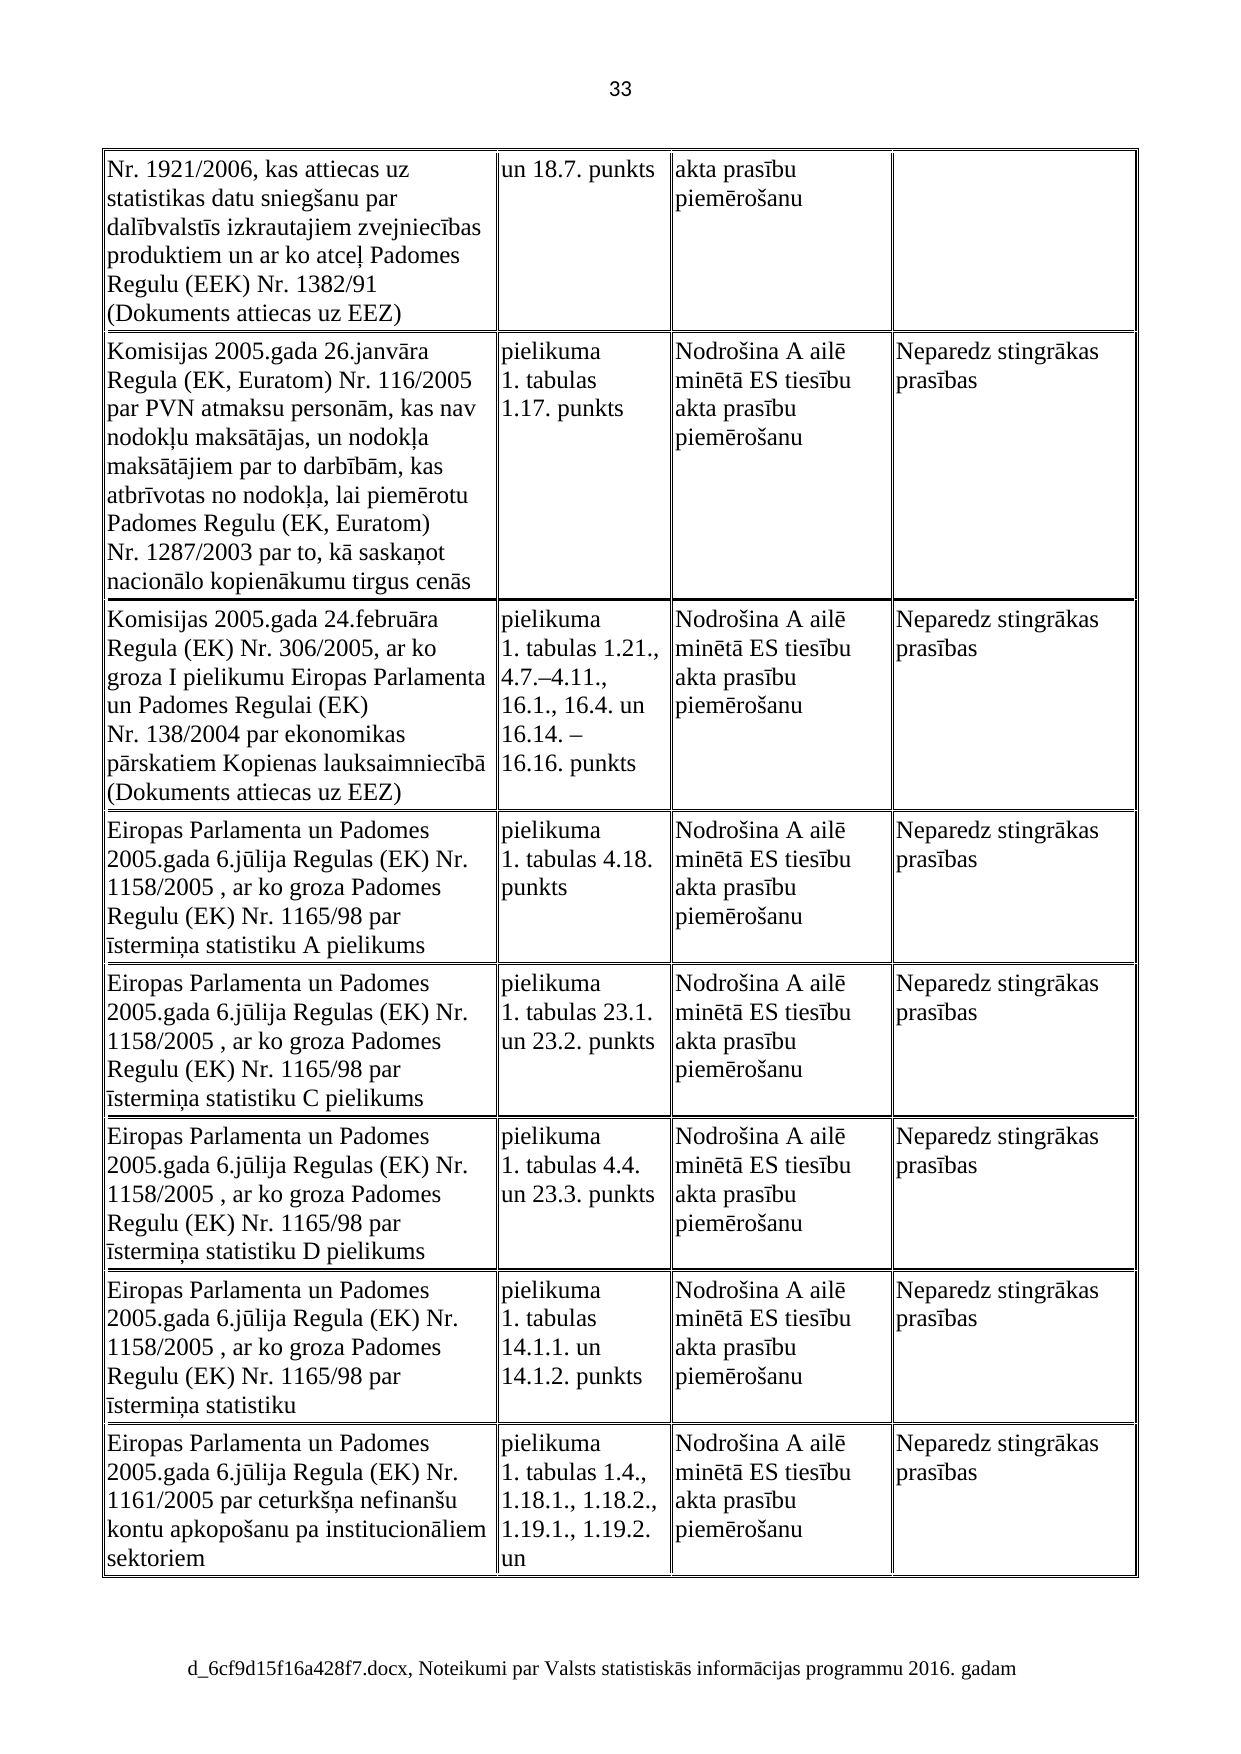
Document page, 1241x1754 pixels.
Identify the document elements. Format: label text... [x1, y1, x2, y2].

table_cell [498, 151, 672, 330]
table_cell Nodrošina A ailē minētā ES tiesību akta prasību piemērošanu [673, 1272, 891, 1422]
table_cell pielikuma 1. tabulas 1.21., 4.7.–4.11., 16.1., 16.4. un 16.14. –16.16. punkts [499, 601, 670, 809]
table_cell Neparedz stingrākas prasības [894, 598, 1137, 809]
table_cell pielikuma 1. tabulas 4.18. punkts [499, 812, 670, 962]
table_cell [105, 151, 498, 330]
table_cell Nodrošina A ailē minētā ES tiesību akta prasību piemērošanu [673, 965, 891, 1115]
table_cell Neparedz stingrākas prasības [893, 962, 1137, 1115]
table_cell Nodrošina A ailē minētā ES tiesību akta prasību piemērošanu [673, 333, 891, 598]
table_cell Neparedz stingrākas prasības [894, 1115, 1136, 1268]
table_cell Neparedz stingrākas prasības [894, 1268, 1136, 1422]
table_cell Eiropas Parlamenta un Padomes 2005.gada 6.jūlija Regulas (EK) Nr. 1158/2005 , ar ko groza Padomes Regulu (EK) Nr. 1165/98 par īstermiņa statistiku D pielikums [105, 1115, 496, 1268]
table_cell Komisijas 2005.gada 26.janvāra Regula (EK, Euratom) Nr. 116/2005 par PVN atmaksu personām, kas nav nodokļu maksātājas, un nodokļa maksātājiem par to darbībām, kas atbrīvotas no nodokļa, lai piemērotu Padomes Regulu (EK, Euratom) Nr. 1287/2003 par to, kā saskaņot nacionālo kopienākumu tirgus cenās [104, 330, 498, 598]
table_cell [893, 1422, 1137, 1575]
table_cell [498, 1425, 672, 1575]
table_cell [672, 1425, 892, 1575]
table_cell Neparedz stingrākas prasības [893, 330, 1137, 598]
table_cell Nodrošina A ailē minētā ES tiesību akta prasību piemērošanu [673, 812, 891, 962]
table_cell pielikuma 1. tabulas 23.1. un 23.2. punkts [499, 965, 670, 1115]
table_cell Eiropas Parlamenta un Padomes 2005.gada 6.jūlija Regulas (EK) Nr. 1158/2005 , ar ko groza Padomes Regulu (EK) Nr. 1165/98 par īstermiņa statistiku C pielikums [104, 962, 498, 1115]
table_cell pielikuma 1. tabulas 1.17. punkts [499, 333, 670, 598]
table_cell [672, 151, 892, 330]
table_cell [104, 1422, 498, 1575]
table_cell pielikuma 1. tabulas 14.1.1. un 14.1.2. punkts [499, 1272, 670, 1422]
table_cell Eiropas Parlamenta un Padomes 2005.gada 6.jūlija Regulas (EK) Nr. 1158/2005 , ar ko groza Padomes Regulu (EK) Nr. 1165/98 par īstermiņa statistiku A pielikums [104, 809, 498, 962]
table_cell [893, 151, 1135, 330]
table_cell Nodrošina A ailē minētā ES tiesību akta prasību piemērošanu [673, 601, 891, 809]
table_cell Neparedz stingrākas prasības [893, 809, 1137, 962]
table_cell Komisijas 2005.gada 24.februāra Regula (EK) Nr. 306/2005, ar ko groza I pielikumu Eiropas Parlamenta un Padomes Regulai (EK) Nr. 138/2004 par ekonomikas pārskatiem Kopienas lauksaimniecībā (Dokuments attiecas uz EEZ) [104, 598, 496, 809]
table_cell Eiropas Parlamenta un Padomes 2005.gada 6.jūlija Regula (EK) Nr. 1158/2005 , ar ko groza Padomes Regulu (EK) Nr. 1165/98 par īstermiņa statistiku [105, 1268, 496, 1422]
table_cell Nodrošina A ailē minētā ES tiesību akta prasību piemērošanu [673, 1119, 891, 1268]
table_cell pielikuma 1. tabulas 4.4. un 23.3. punkts [499, 1119, 670, 1268]
